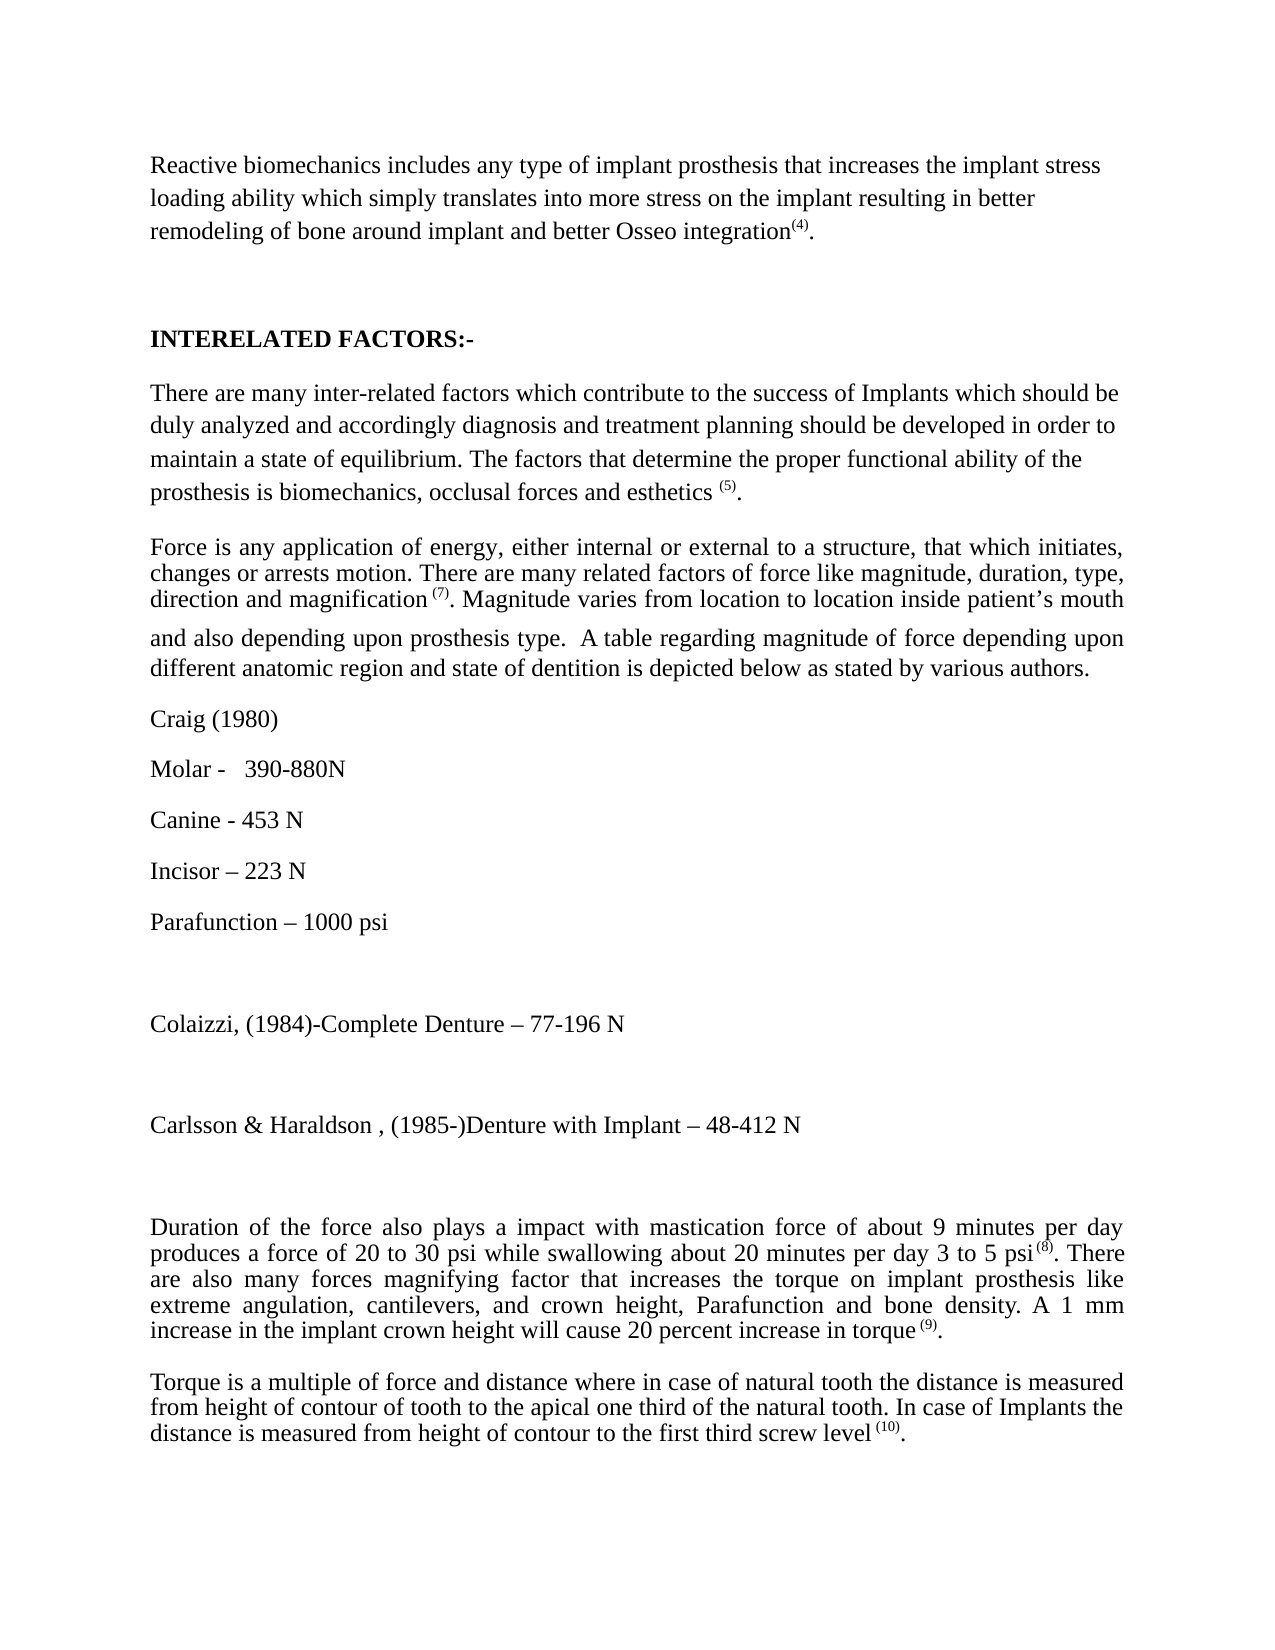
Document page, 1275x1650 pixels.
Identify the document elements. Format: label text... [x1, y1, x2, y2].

text Carlsson & Haraldson , (1985-)Denture with Implant – 48-412 N [150, 1113, 1125, 1139]
text There are many inter-related factors which contribute to the success of Implants which should be duly analyzed and accordingly diagnosis and treatment planning should be developed in order to maintain a state of equilibrium. The factors that determine the proper functional ability of the prosthesis is biomechanics, occlusal forces and esthetics (5). [150, 378, 1125, 505]
text Parafunction – 1000 psi [150, 910, 1125, 936]
text Duration of the force also plays a impact with mastication force of about 9 minutes per day produces a force of 20 to 30 psi while swallowing about 20 minutes per day 3 to 5 psi(8). There are also many forces magnifying factor that increases the torque on implant prosthesis like extreme angulation, cantilevers, and crown height, Parafunction and bone density. A 1 mm increase in the implant crown height will cause 20 percent increase in torque (9). [150, 1215, 1125, 1344]
text INTERELATED FACTORS:- [150, 324, 1125, 352]
text Torque is a multiple of force and distance where in case of natural tooth the distance is measured from height of contour of tooth to the apical one third of the natural tooth. In case of Implants the distance is measured from height of contour to the first third screw level (10). [150, 1369, 1125, 1447]
text Molar - 390-880N [150, 757, 1125, 783]
text Reactive biomechanics includes any type of implant prosthesis that increases the implant stress loading ability which simply translates into more stress on the implant resulting in better remodeling of bone around implant and better Osseo integration(4). [150, 150, 1125, 245]
text Colaizzi, (1984)-Complete Denture – 77-196 N [150, 1011, 1125, 1037]
text Canine - 453 N [150, 808, 1125, 834]
text Incisor – 223 N [150, 859, 1125, 885]
text Craig (1980) [150, 706, 1125, 732]
text Force is any application of energy, either internal or external to a structure, that which initiates, changes or arrests motion. There are many related factors of force like magnitude, duration, type, direction and magnification (7). Magnitude varies from location to location inside patient’s mouth and also depending upon prosthesis type. A table regarding magnitude of force depending upon different anatomic region and state of dentition is depicted below as stated by various authors. [150, 535, 1125, 681]
